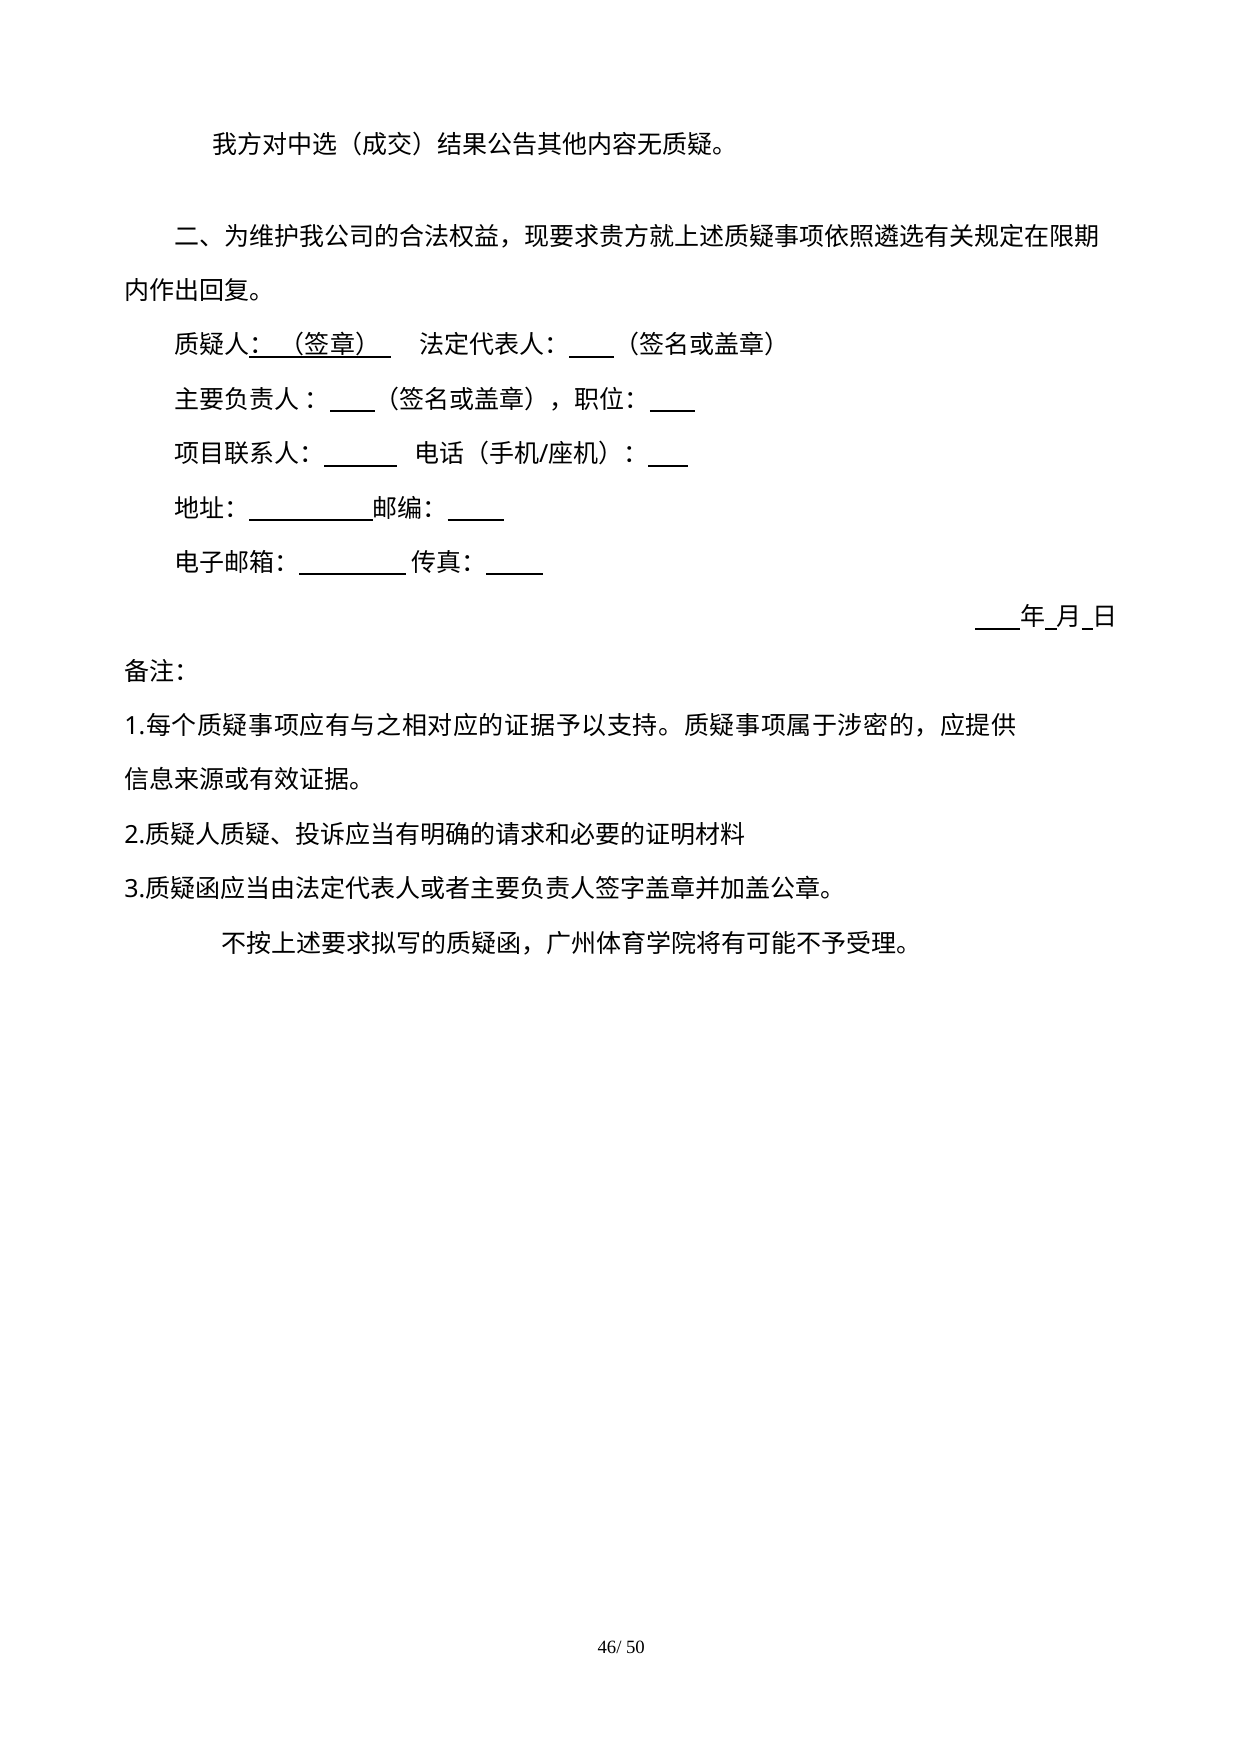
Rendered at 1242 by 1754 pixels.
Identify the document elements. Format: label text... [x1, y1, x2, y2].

text 主要负责人 ： （签名或盖章），职位： [124, 379, 1118, 416]
text 3.质疑函应当由法定代表人或者主要负责人签字盖章并加盖公章。 [124, 869, 1018, 905]
text 地址： 邮编： [124, 488, 1118, 524]
text 二、为维护我公司的合法权益，现要求贵方就上述质疑事项依照遴选有关规定在限期内作出回复。 [124, 216, 1118, 307]
text 不按上述要求拟写的质疑函，广州体育学院将有可能不予受理。 [124, 923, 1018, 959]
text 质疑人： （签章） 法定代表人： （签名或盖章） [124, 325, 1118, 361]
text 2.质疑人质疑、投诉应当有明确的请求和必要的证明材料 [124, 814, 1018, 851]
text 项目联系人： 电话（手机/座机）： [124, 434, 1118, 470]
text 我方对中选（成交）结果公告其他内容无质疑。 [124, 124, 1118, 160]
text 备注： [124, 651, 1018, 687]
text 年 月 日 [124, 597, 1118, 633]
text 1.每个质疑事项应有与之相对应的证据予以支持。质疑事项属于涉密的，应提供信息来源或有效证据。 [124, 706, 1018, 796]
text 电子邮箱： 传真： [124, 542, 1118, 579]
